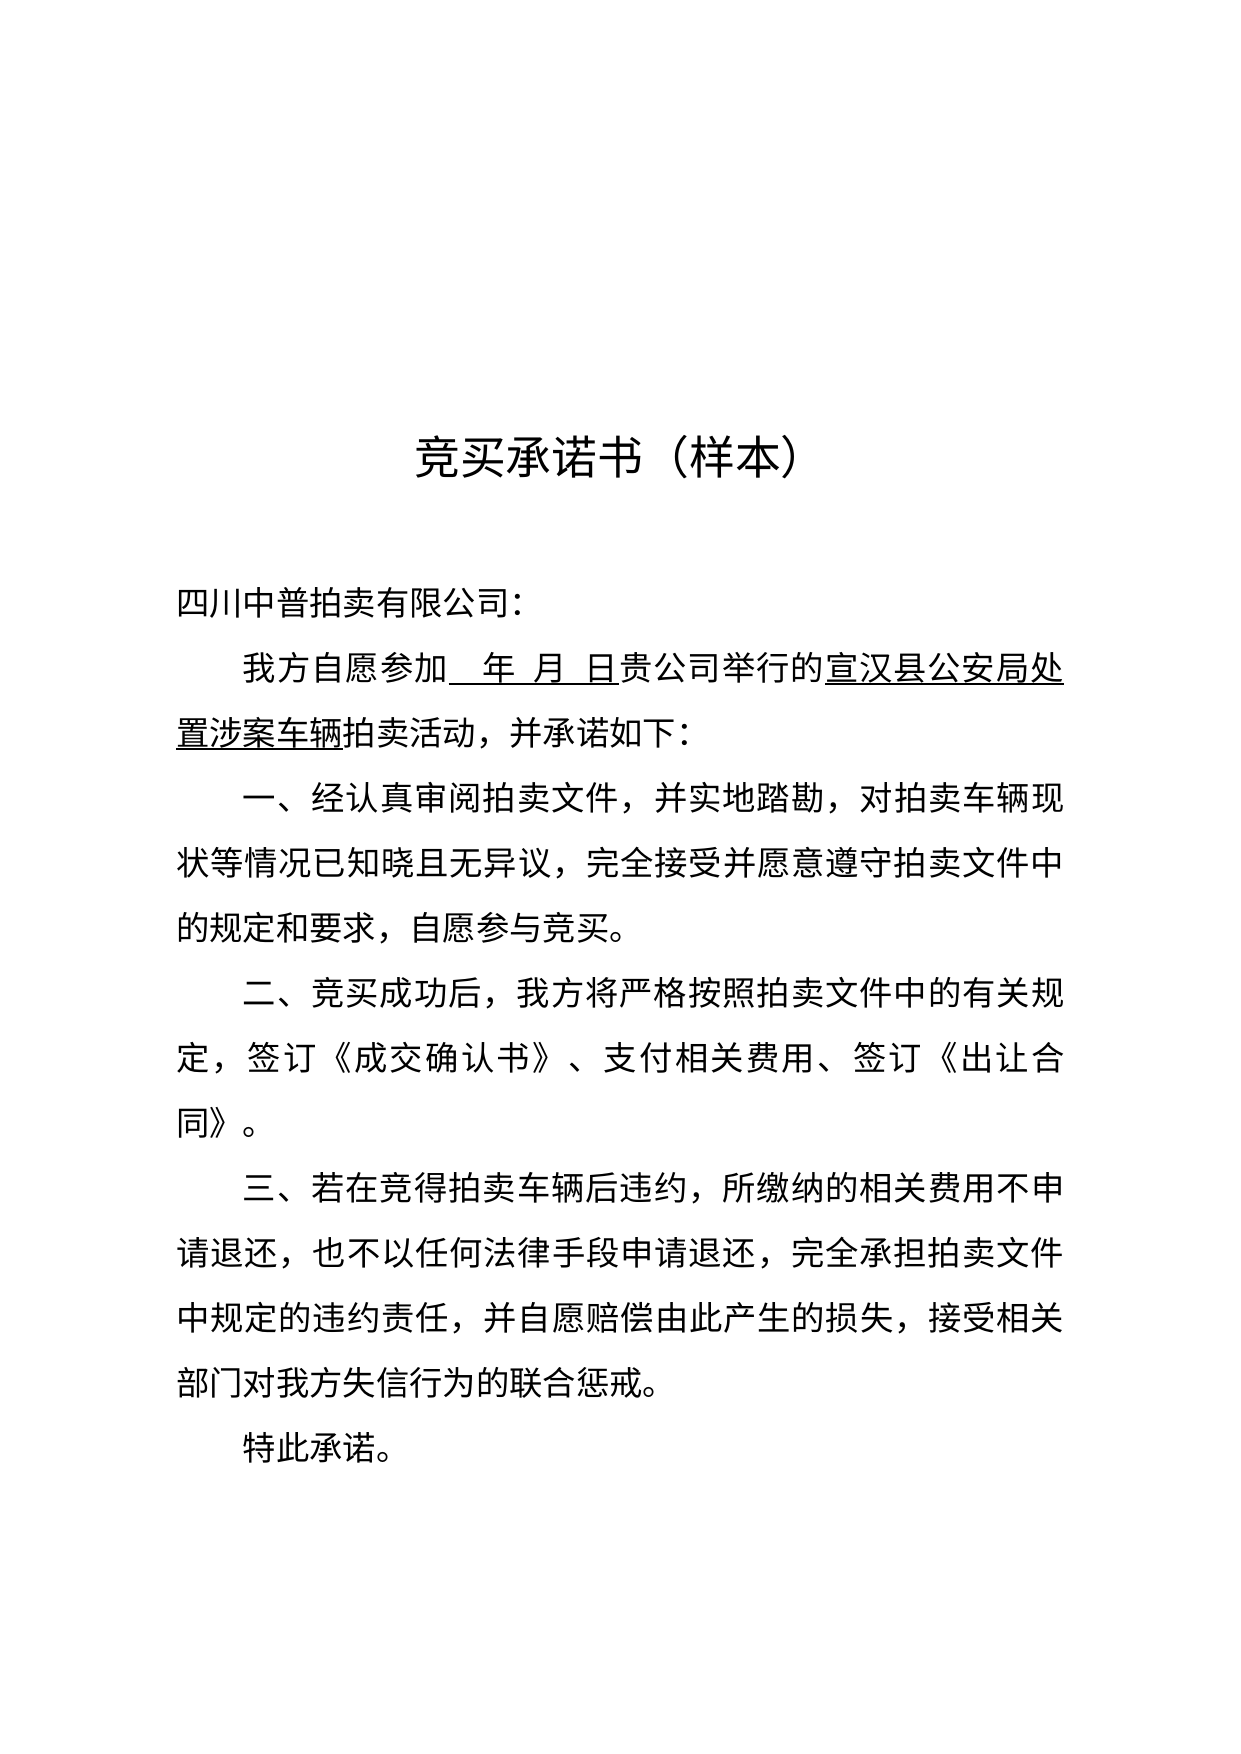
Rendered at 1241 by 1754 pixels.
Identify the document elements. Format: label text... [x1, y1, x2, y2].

text 三、若在竞得拍卖车辆后违约，所缴纳的相关费用不申请退还，也不以任何法律手段申请退还，完全承担拍卖文件中规定的违约责任，并自愿赔偿由此产生的损失，接受相关部门对我方失信行为的联合惩戒。 [176, 1153, 1064, 1413]
text 特此承诺。 [176, 1413, 1064, 1478]
text 一、经认真审阅拍卖文件，并实地踏勘，对拍卖车辆现状等情况已知晓且无异议，完全接受并愿意遵守拍卖文件中的规定和要求，自愿参与竞买。 [176, 763, 1064, 958]
text 四川中普拍卖有限公司： [176, 568, 1064, 633]
text 二、竞买成功后，我方将严格按照拍卖文件中的有关规定，签订《成交确认书》、支付相关费用、签订《出让合同》。 [176, 958, 1064, 1153]
subtitle 竞买承诺书（样本） [176, 406, 1064, 503]
text 我方自愿参加 年 月 日贵公司举行的宣汉县公安局处置涉案车辆拍卖活动，并承诺如下： [176, 633, 1064, 763]
